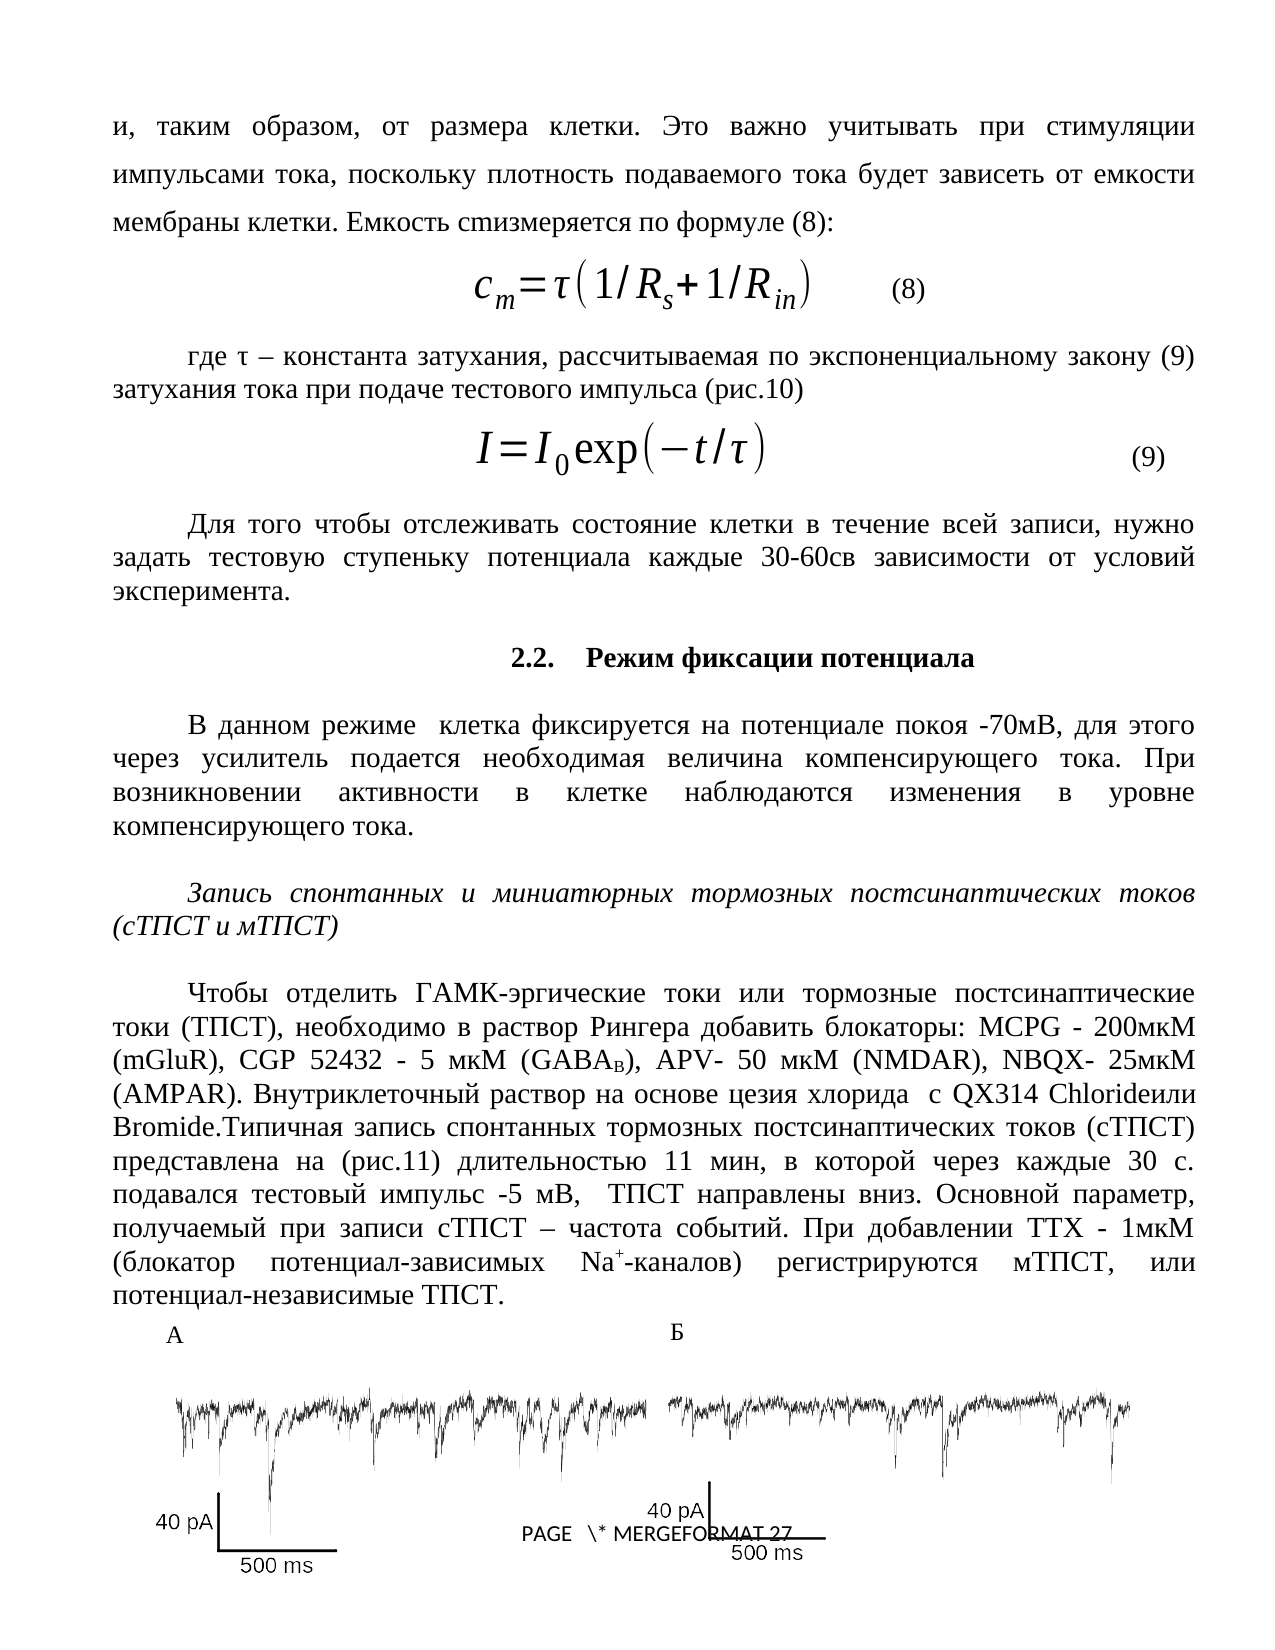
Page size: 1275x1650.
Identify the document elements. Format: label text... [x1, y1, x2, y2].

list (8) [112, 271, 582, 304]
list Для того чтобы отслеживать состояние клетки в течение всей записи, нужно задать тестовую ступеньку потенциала каждые 30-60св зависимости от условий эксперимента. [112, 506, 1196, 606]
list Режим фиксации потенциала [290, 640, 1196, 673]
list Чтобы отделить ГАМК-эргические токи или тормозные постсинаптические токи (ТПСТ), необходимо в раствор Рингера добавить блокаторы: MCPG - 200мкМ (mGluR), CGP 52432 - 5 мкМ (GABAB), APV- 50 мкМ (NMDAR), NBQX- 25мкМ (AMPAR). Внутриклеточный раствор на основе цезия хлорида с QX314 Chlorideили Bromide.Типичная запись спонтанных тормозных постсинаптических токов (сТПСТ) представлена на (рис.11) длительностью 11 мин, в которой через каждые 30 с. подавался тестовый импульс -5 мВ, ТПСТ направлены вниз. Основной параметр, получаемый при записи сТПСТ – частота событий. При добавлении ТТХ - 1мкМ (блокатор потенциал-зависимых Na+-каналов) регистрируются мТПСТ, или потенциал-независимые ТПСТ. [112, 975, 1196, 1311]
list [112, 94, 1196, 237]
list (8) [805, 271, 1196, 304]
list (8) [580, 271, 807, 304]
list В данном режиме клетка фиксируется на потенциале покоя -70мВ, для этого через усилитель подается необходимая величина компенсирующего тока. При возникновении активности в клетке наблюдаются изменения в уровне компенсирующего тока. [112, 707, 1196, 841]
list (9) [112, 439, 1196, 472]
list Запись спонтанных и миниатюрных тормозных постсинаптических токов (сТПСТ и мТПСТ) [112, 875, 1196, 942]
list где τ – константа затухания, рассчитываемая по экспоненциальному закону (9) затухания тока при подаче тестового импульса (рис.10) [112, 338, 1196, 405]
